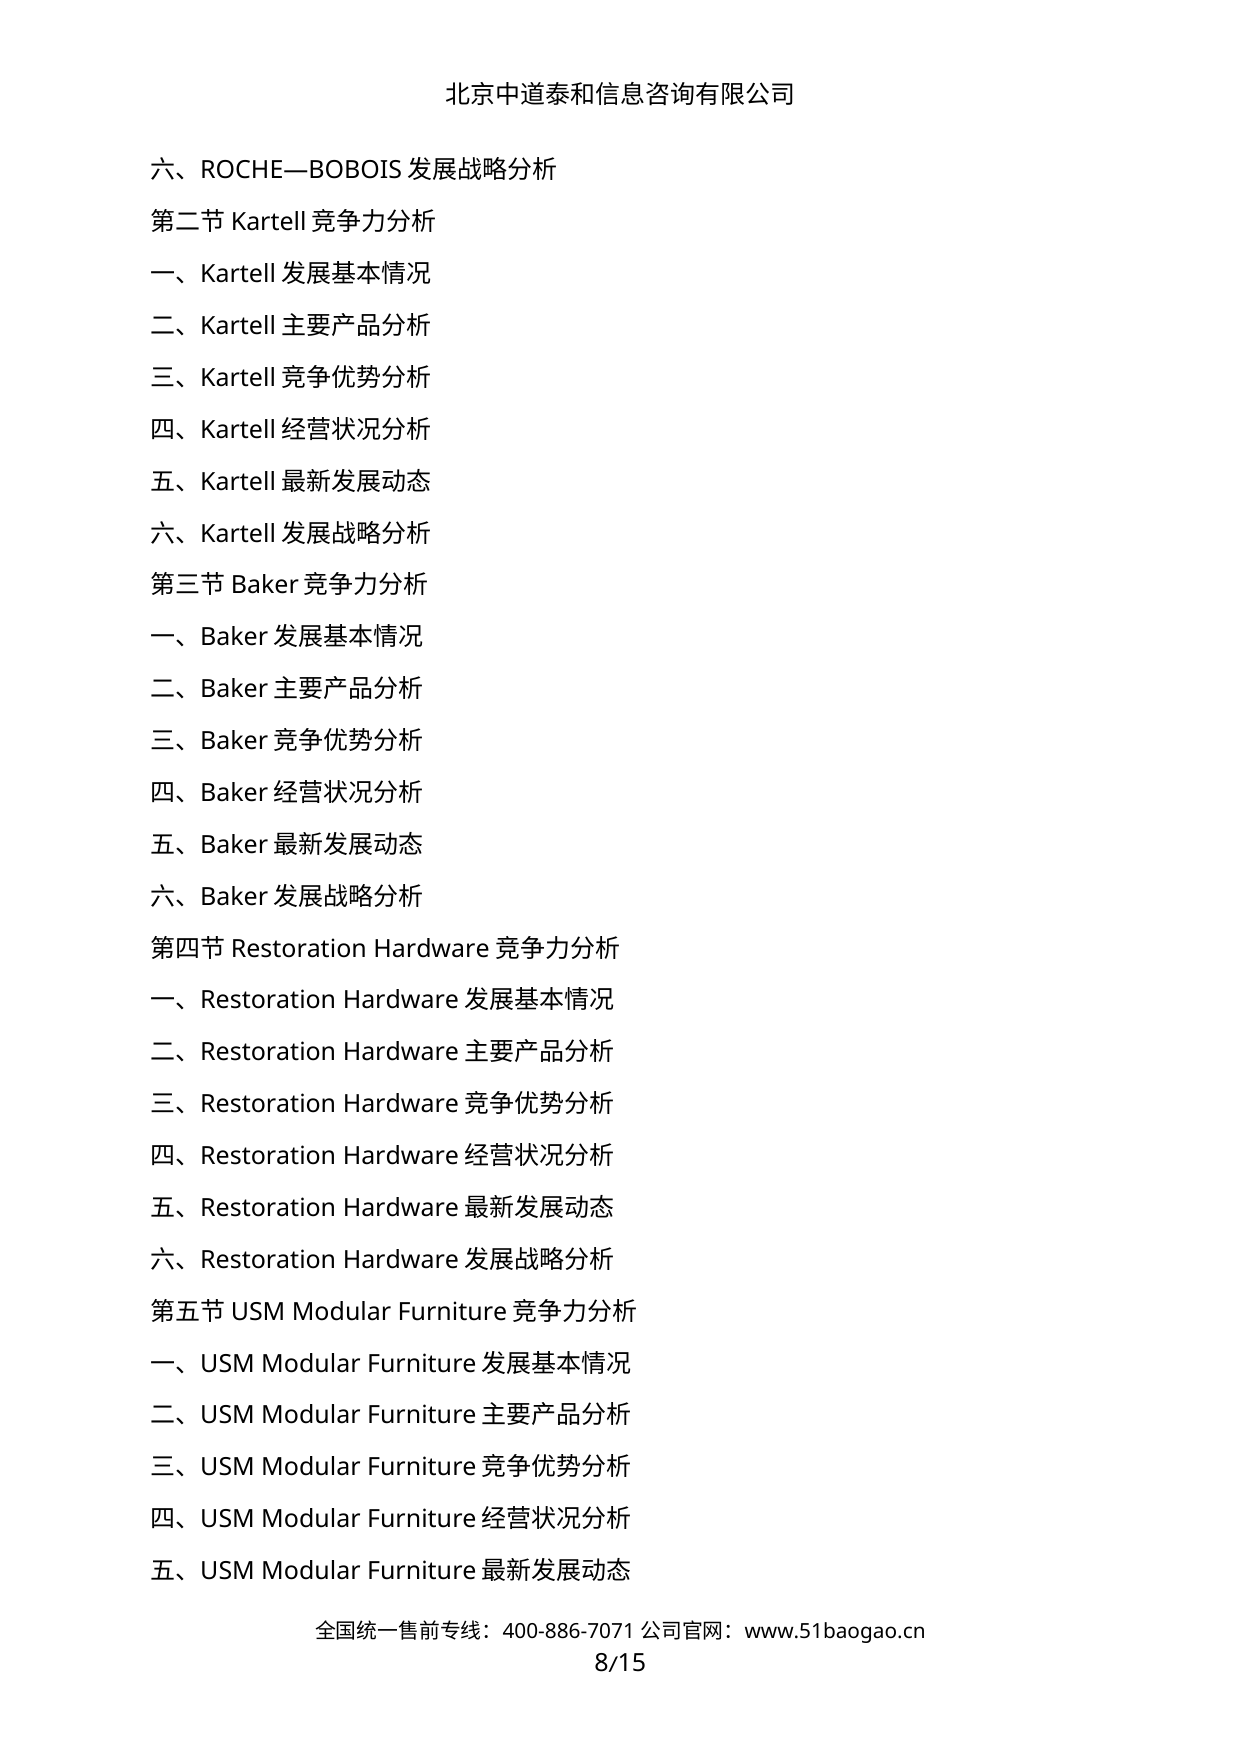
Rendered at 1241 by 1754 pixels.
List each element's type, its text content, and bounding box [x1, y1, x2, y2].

text 二、Restoration Hardware主要产品分析 [150, 1032, 1090, 1068]
text 四、Baker经营状况分析 [150, 772, 1090, 809]
text 六、Restoration Hardware发展战略分析 [150, 1239, 1090, 1276]
text 五、Baker最新发展动态 [150, 824, 1090, 861]
text 一、Kartell发展基本情况 [150, 254, 1090, 290]
text 三、Baker竞争优势分析 [150, 721, 1090, 757]
text 六、Kartell发展战略分析 [150, 513, 1090, 549]
text 二、USM Modular Furniture主要产品分析 [150, 1395, 1090, 1431]
text 二、Kartell主要产品分析 [150, 306, 1090, 342]
text 第四节 Restoration Hardware竞争力分析 [150, 928, 1090, 964]
text 一、Restoration Hardware发展基本情况 [150, 980, 1090, 1016]
text 二、Baker主要产品分析 [150, 669, 1090, 705]
text 三、USM Modular Furniture竞争优势分析 [150, 1447, 1090, 1483]
text 六、Baker发展战略分析 [150, 876, 1090, 912]
text 六、ROCHE—BOBOIS发展战略分析 [150, 150, 1090, 186]
text 第五节 USM Modular Furniture竞争力分析 [150, 1291, 1090, 1327]
text 四、USM Modular Furniture经营状况分析 [150, 1499, 1090, 1535]
text 四、Restoration Hardware经营状况分析 [150, 1136, 1090, 1172]
text 一、USM Modular Furniture发展基本情况 [150, 1343, 1090, 1379]
text 五、USM Modular Furniture最新发展动态 [150, 1551, 1090, 1587]
text 四、Kartell经营状况分析 [150, 409, 1090, 446]
text 三、Restoration Hardware竞争优势分析 [150, 1084, 1090, 1120]
text 五、Kartell最新发展动态 [150, 461, 1090, 497]
text 五、Restoration Hardware最新发展动态 [150, 1187, 1090, 1224]
text 第三节 Baker竞争力分析 [150, 565, 1090, 601]
text 第二节 Kartell竞争力分析 [150, 202, 1090, 238]
text 一、Baker发展基本情况 [150, 617, 1090, 653]
text 三、Kartell竞争优势分析 [150, 357, 1090, 394]
